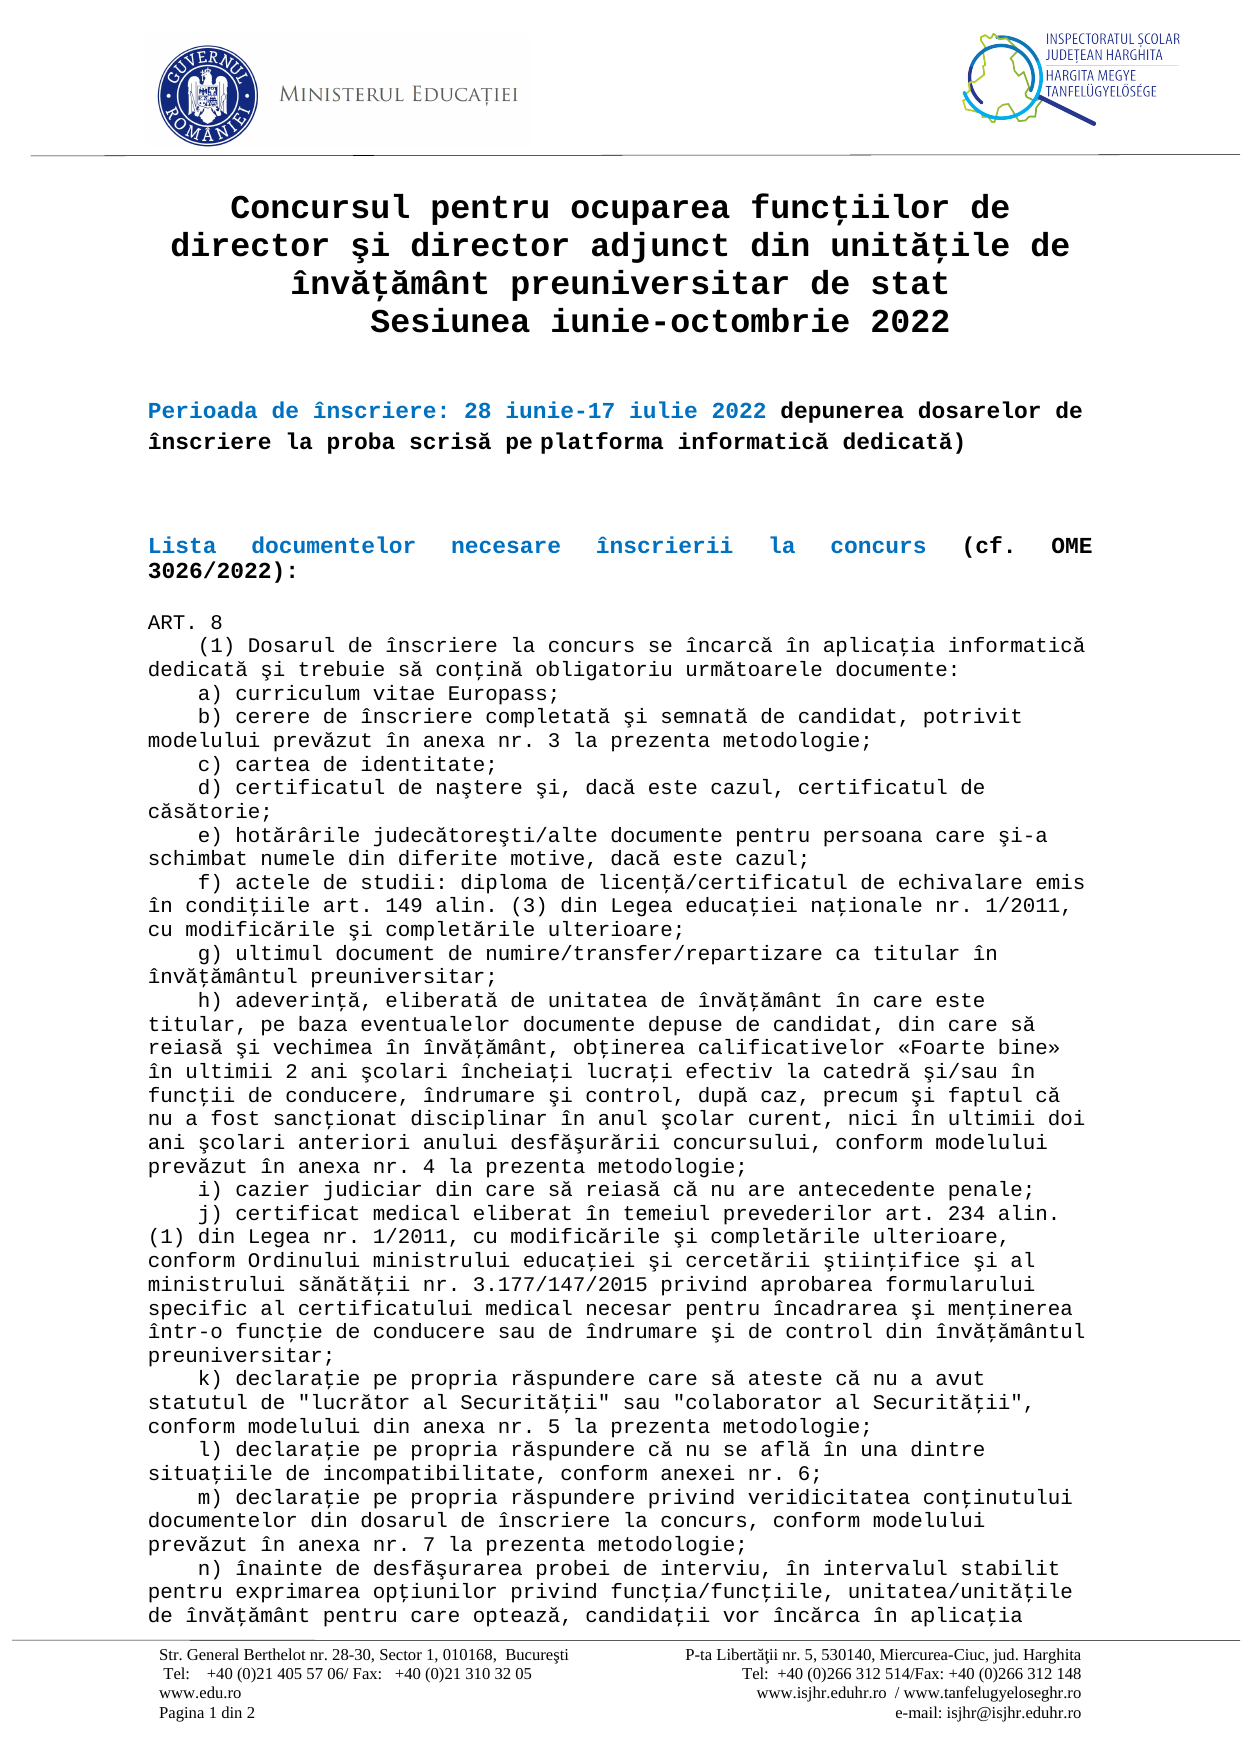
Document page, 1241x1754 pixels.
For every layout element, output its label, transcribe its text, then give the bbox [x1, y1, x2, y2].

text b) cerere de înscriere completată şi semnată de candidat, potrivit modelului prevăzut în anexa nr. 3 la prezenta metodologie; [148, 706, 1092, 754]
text Sesiunea iunie-octombrie 2022 [148, 304, 1092, 342]
text l) declaraţie pe propria răspundere că nu se află în una dintre situaţiile de incompatibilitate, conform anexei nr. 6; [148, 1439, 1092, 1487]
text Concursul pentru ocuparea funcţiilor de director şi director adjunct din unităţile de învăţământ preuniversitar de stat [148, 191, 1092, 304]
text Perioada de înscriere: 28 iunie-17 iulie 2022 depunerea dosarelor de înscriere la proba scrisă pe platforma informatică dedicată) [148, 400, 1092, 456]
text f) actele de studii: diploma de licenţă/certificatul de echivalare emis în condiţiile art. 149 alin. (3) din Legea educaţiei naţionale nr. 1/2011, cu modificările şi completările ulterioare; [148, 872, 1092, 943]
text d) certificatul de naştere şi, dacă este cazul, certificatul de căsătorie; [148, 777, 1092, 824]
text Lista documentelor necesare înscrierii la concurs (cf. OME 3026/2022): [148, 534, 1092, 586]
text m) declaraţie pe propria răspundere privind veridicitatea conţinutului documentelor din dosarul de înscriere la concurs, conform modelului prevăzut în anexa nr. 7 la prezenta metodologie; [148, 1487, 1092, 1558]
text ART. 8 [148, 612, 1092, 635]
text c) cartea de identitate; [148, 754, 1092, 777]
text e) hotărârile judecătoreşti/alte documente pentru persoana care şi-a schimbat numele din diferite motive, dacă este cazul; [148, 824, 1092, 872]
text i) cazier judiciar din care să reiasă că nu are antecedente penale; [148, 1179, 1092, 1203]
text h) adeverinţă, eliberată de unitatea de învăţământ în care este titular, pe baza eventualelor documente depuse de candidat, din care să reiasă şi vechimea în învăţământ, obţinerea calificativelor «Foarte bine» în ultimii 2 ani şcolari încheiaţi lucraţi efectiv la catedră şi/sau în funcţii de conducere, îndrumare şi control, după caz, precum şi faptul că nu a fost sancţionat disciplinar în anul şcolar curent, nici în ultimii doi ani şcolari anteriori anului desfăşurării concursului, conform modelului prevăzut în anexa nr. 4 la prezenta metodologie; [148, 990, 1092, 1179]
text (1) Dosarul de înscriere la concurs se încarcă în aplicaţia informatică dedicată şi trebuie să conţină obligatoriu următoarele documente: [148, 635, 1092, 683]
picture [144, 33, 533, 148]
picture [962, 33, 1180, 126]
text j) certificat medical eliberat în temeiul prevederilor art. 234 alin. (1) din Legea nr. 1/2011, cu modificările şi completările ulterioare, conform Ordinului ministrului educaţiei şi cercetării ştiinţifice şi al ministrului sănătăţii nr. 3.177/147/2015 privind aprobarea formularului specific al certificatului medical necesar pentru încadrarea şi menţinerea într-o funcţie de conducere sau de îndrumare şi de control din învăţământul preuniversitar; [148, 1203, 1092, 1368]
text k) declaraţie pe propria răspundere care să ateste că nu a avut statutul de "lucrător al Securităţii" sau "colaborator al Securităţii", conform modelului din anexa nr. 5 la prezenta metodologie; [148, 1368, 1092, 1439]
text g) ultimul document de numire/transfer/repartizare ca titular în învăţământul preuniversitar; [148, 943, 1092, 990]
text a) curriculum vitae Europass; [148, 683, 1092, 706]
